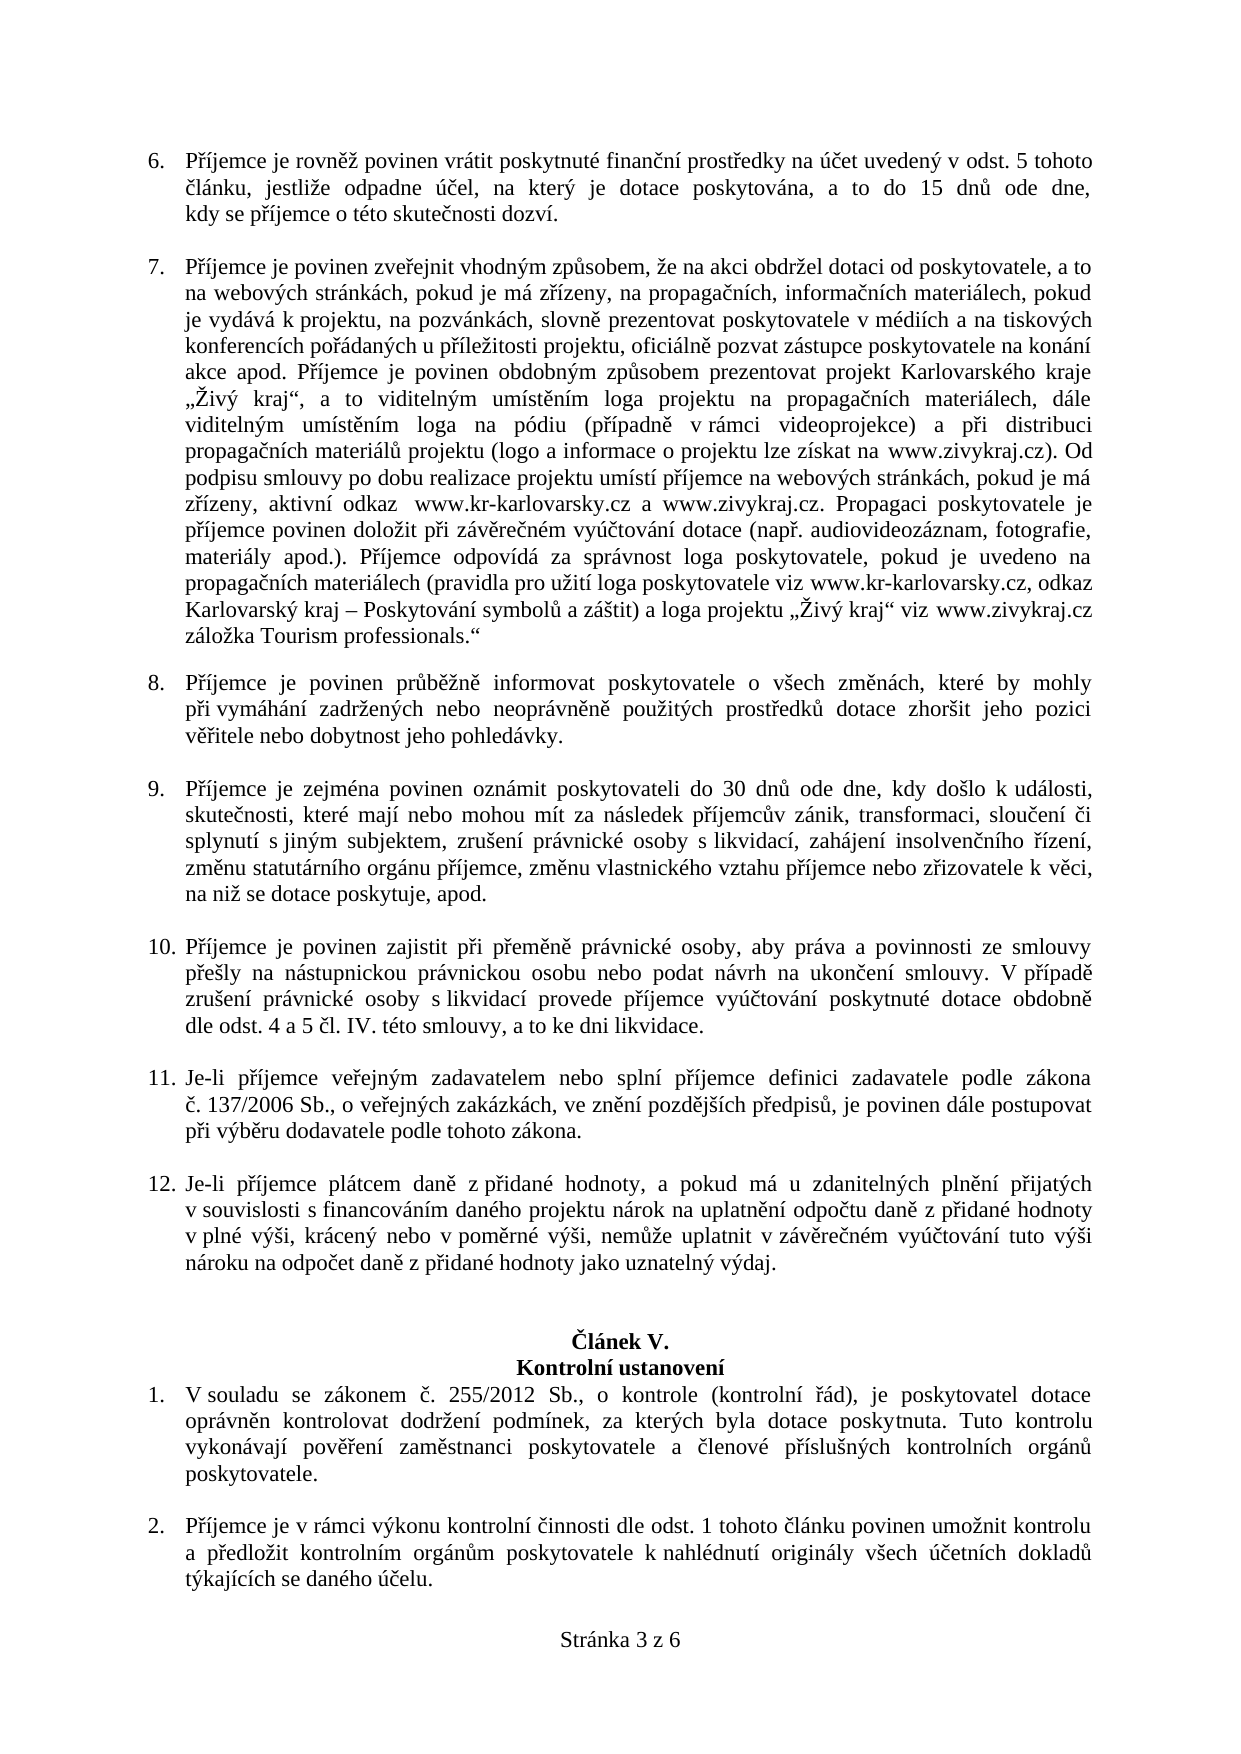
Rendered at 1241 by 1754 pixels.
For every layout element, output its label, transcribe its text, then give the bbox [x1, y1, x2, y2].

list Příjemce je povinen průběžně informovat poskytovatele o všech změnách, které by mohly při vymáhání zadržených nebo neoprávněně použitých prostředků dotace zhoršit jeho pozici věřitele nebo dobytnost jeho pohledávky. [148, 669, 1093, 748]
list V souladu se zákonem č. 255/2012 Sb., o kontrole (kontrolní řád), je poskytovatel dotace oprávněn kontrolovat dodržení podmínek, za kterých byla dotace poskytnuta. Tuto kontrolu vykonávají pověření zaměstnanci poskytovatele a členové příslušných kontrolních orgánů poskytovatele. [148, 1381, 1093, 1486]
text Kontrolní ustanovení [148, 1354, 1093, 1381]
list Příjemce je v rámci výkonu kontrolní činnosti dle odst. 1 tohoto článku povinen umožnit kontrolu a předložit kontrolním orgánům poskytovatele k nahlédnutí originály všech účetních dokladů týkajících se daného účelu. [148, 1512, 1093, 1592]
list Je-li příjemce veřejným zadavatelem nebo splní příjemce definici zadavatele podle zákona č. 137/2006 Sb., o veřejných zakázkách, ve znění pozdějších předpisů, je povinen dále postupovat při výběru dodavatele podle tohoto zákona. [148, 1064, 1093, 1143]
list Příjemce je povinen zveřejnit vhodným způsobem, že na akci obdržel dotaci od poskytovatele, a to na webových stránkách, pokud je má zřízeny, na propagačních, informačních materiálech, pokud je vydává k projektu, na pozvánkách, slovně prezentovat poskytovatele v médiích a na tiskových konferencích pořádaných u příležitosti projektu, oficiálně pozvat zástupce poskytovatele na konání akce apod. Příjemce je povinen obdobným způsobem prezentovat projekt Karlovarského kraje „Živý kraj“, a to viditelným umístěním loga projektu na propagačních materiálech, dále viditelným umístěním loga na pódiu (případně v rámci videoprojekce) a při distribuci propagačních materiálů projektu (logo a informace o projektu lze získat na www.zivykraj.cz). Od podpisu smlouvy po dobu realizace projektu umístí příjemce na webových stránkách, pokud je má zřízeny, aktivní odkaz www.kr-karlovarsky.cz a www.zivykraj.cz. Propagaci poskytovatele je příjemce povinen doložit při závěrečném vyúčtování dotace (např. audiovideozáznam, fotografie, materiály apod.). Příjemce odpovídá za správnost loga poskytovatele, pokud je uvedeno na propagačních materiálech (pravidla pro užití loga poskytovatele viz www.kr-karlovarsky.cz, odkaz Karlovarský kraj – Poskytování symbolů a záštit) a loga projektu „Živý kraj“ viz www.zivykraj.cz záložka Tourism professionals.“ [148, 253, 1093, 648]
list Je-li příjemce plátcem daně z přidané hodnoty, a pokud má u zdanitelných plnění přijatých v souvislosti s financováním daného projektu nárok na uplatnění odpočtu daně z přidané hodnoty v plné výši, krácený nebo v poměrné výši, nemůže uplatnit v závěrečném vyúčtování tuto výši nároku na odpočet daně z přidané hodnoty jako uznatelný výdaj. [148, 1170, 1093, 1275]
list Příjemce je zejména povinen oznámit poskytovateli do 30 dnů ode dne, kdy došlo k události, skutečnosti, které mají nebo mohou mít za následek příjemcův zánik, transformaci, sloučení či splynutí s jiným subjektem, zrušení právnické osoby s likvidací, zahájení insolvenčního řízení, změnu statutárního orgánu příjemce, změnu vlastnického vztahu příjemce nebo zřizovatele k věci, na niž se dotace poskytuje, apod. [148, 774, 1093, 906]
text Článek V. [148, 1328, 1093, 1354]
list Příjemce je povinen zajistit při přeměně právnické osoby, aby práva a povinnosti ze smlouvy přešly na nástupnickou právnickou osobu nebo podat návrh na ukončení smlouvy. V případě zrušení právnické osoby s likvidací provede příjemce vyúčtování poskytnuté dotace obdobně dle odst. 4 a 5 čl. IV. této smlouvy, a to ke dni likvidace. [148, 933, 1093, 1038]
list Příjemce je rovněž povinen vrátit poskytnuté finanční prostředky na účet uvedený v odst. 5 tohoto článku, jestliže odpadne účel, na který je dotace poskytována, a to do 15 dnů ode dne, kdy se příjemce o této skutečnosti dozví. [148, 148, 1093, 227]
